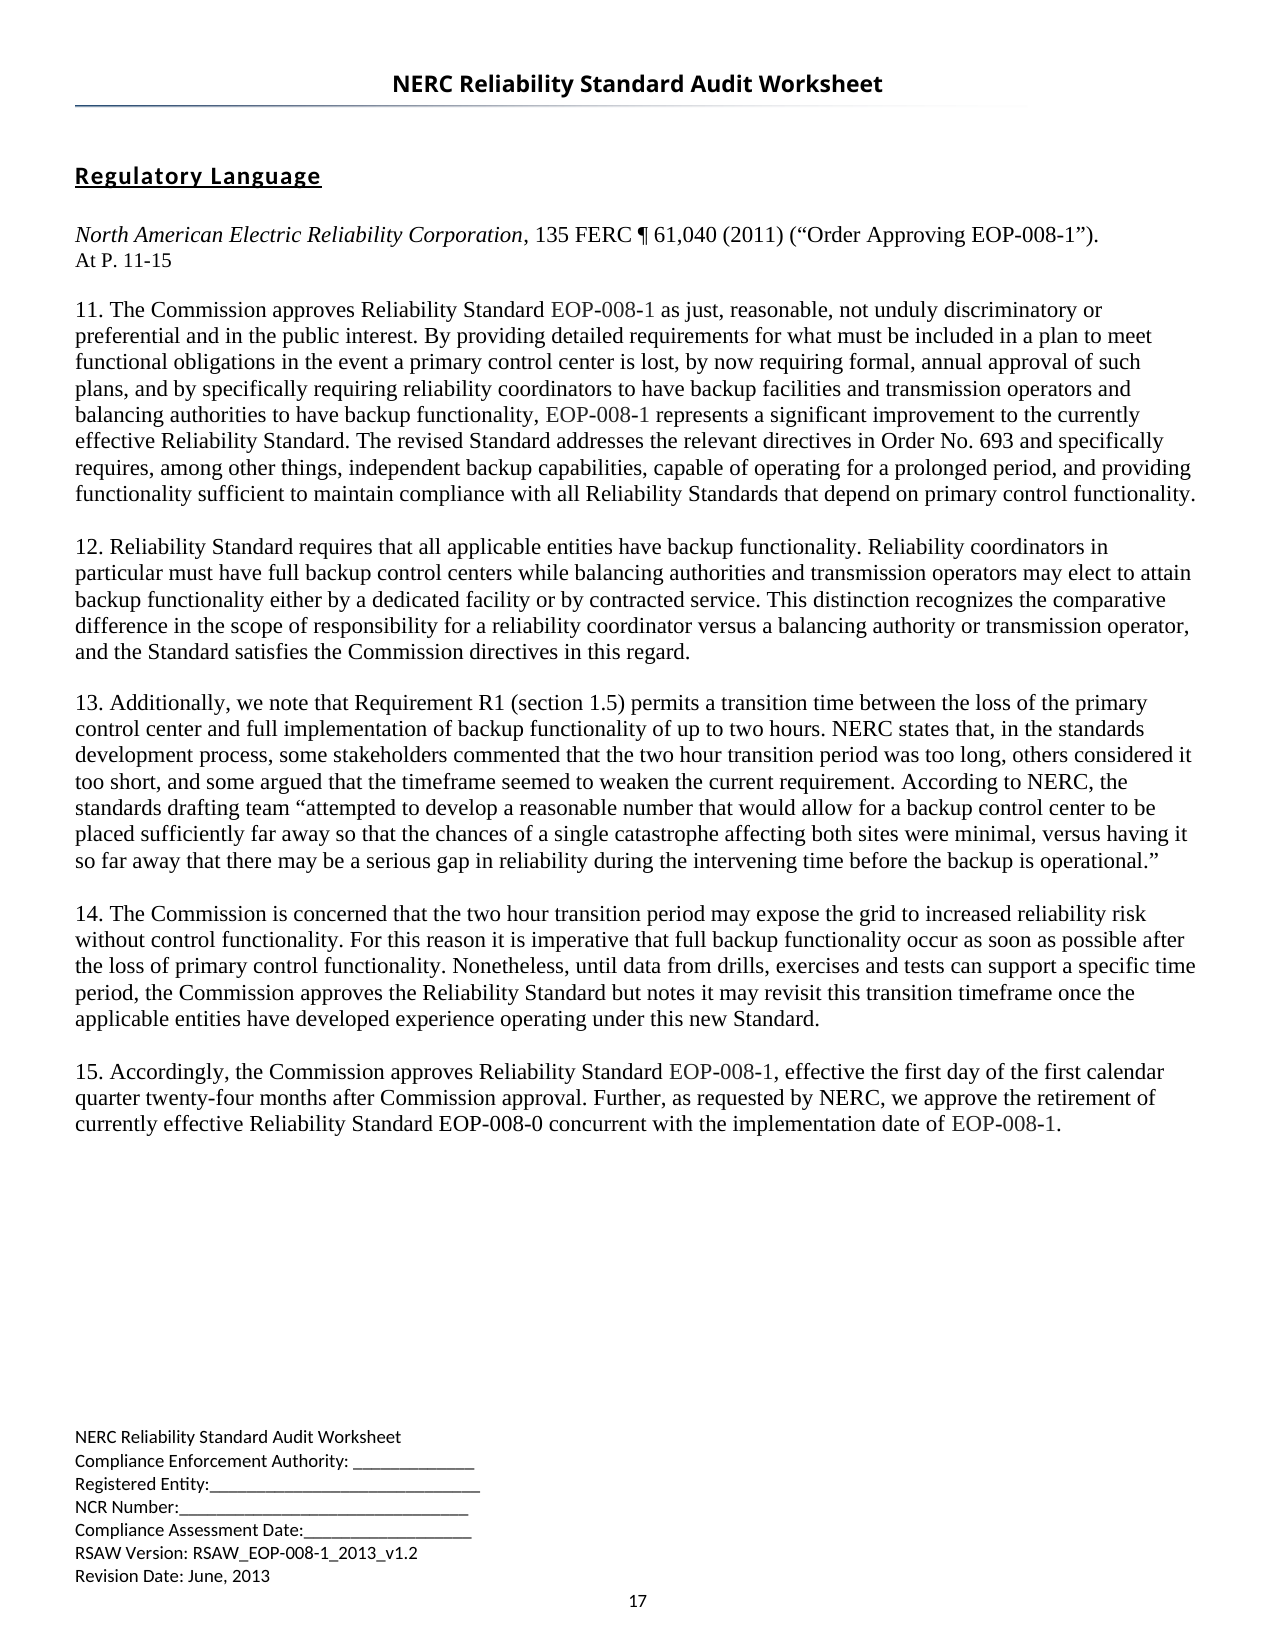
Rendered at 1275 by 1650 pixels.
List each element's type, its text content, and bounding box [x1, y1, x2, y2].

text North American Electric Reliability Corporation, 135 FERC ¶ 61,040 (2011) (“Order Approving EOP-008-1”). [75, 221, 1200, 248]
text 11. The Commission approves Reliability Standard EOP-008-1 as just, reasonable, not unduly discriminatory or preferential and in the public interest. By providing detailed requirements for what must be included in a plan to meet functional obligations in the event a primary control center is lost, by now requiring formal, annual approval of such plans, and by specifically requiring reliability coordinators to have backup facilities and transmission operators and balancing authorities to have backup functionality, EOP-008-1 represents a significant improvement to the currently effective Reliability Standard. The revised Standard addresses the relevant directives in Order No. 693 and specifically requires, among other things, independent backup capabilities, capable of operating for a prolonged period, and providing functionality sufficient to maintain compliance with all Reliability Standards that depend on primary control functionality. [75, 296, 1200, 507]
picture [75, 105, 1050, 114]
text 15. Accordingly, the Commission approves Reliability Standard EOP-008-1, effective the first day of the first calendar quarter twenty-four months after Commission approval. Further, as requested by NERC, we approve the retirement of currently effective Reliability Standard EOP-008-0 concurrent with the implementation date of EOP-008-1. [75, 1058, 1200, 1137]
text At P. 11-15 [75, 248, 1200, 272]
text 12. Reliability Standard requires that all applicable entities have backup functionality. Reliability coordinators in particular must have full backup control centers while balancing authorities and transmission operators may elect to attain backup functionality either by a dedicated facility or by contracted service. This distinction recognizes the comparative difference in the scope of responsibility for a reliability coordinator versus a balancing authority or transmission operator, and the Standard satisfies the Commission directives in this regard. [75, 533, 1200, 665]
text 14. The Commission is concerned that the two hour transition period may expose the grid to increased reliability risk without control functionality. For this reason it is imperative that full backup functionality occur as soon as possible after the loss of primary control functionality. Nonetheless, until data from drills, exercises and tests can support a specific time period, the Commission approves the Reliability Standard but notes it may revisit this transition timeframe once the applicable entities have developed experience operating under this new Standard. [75, 899, 1200, 1031]
text 13. Additionally, we note that Requirement R1 (section 1.5) permits a transition time between the loss of the primary control center and full implementation of backup functionality of up to two hours. NERC states that, in the standards development process, some stakeholders commented that the two hour transition period was too long, others considered it too short, and some argued that the timeframe seemed to weaken the current requirement. According to NERC, the standards drafting team “attempted to develop a reasonable number that would allow for a backup control center to be placed sufficiently far away so that the chances of a single catastrophe affecting both sites were minimal, versus having it so far away that there may be a serious gap in reliability during the intervening time before the backup is operational.” [75, 689, 1200, 873]
subtitle Regulatory Language [75, 160, 1200, 191]
